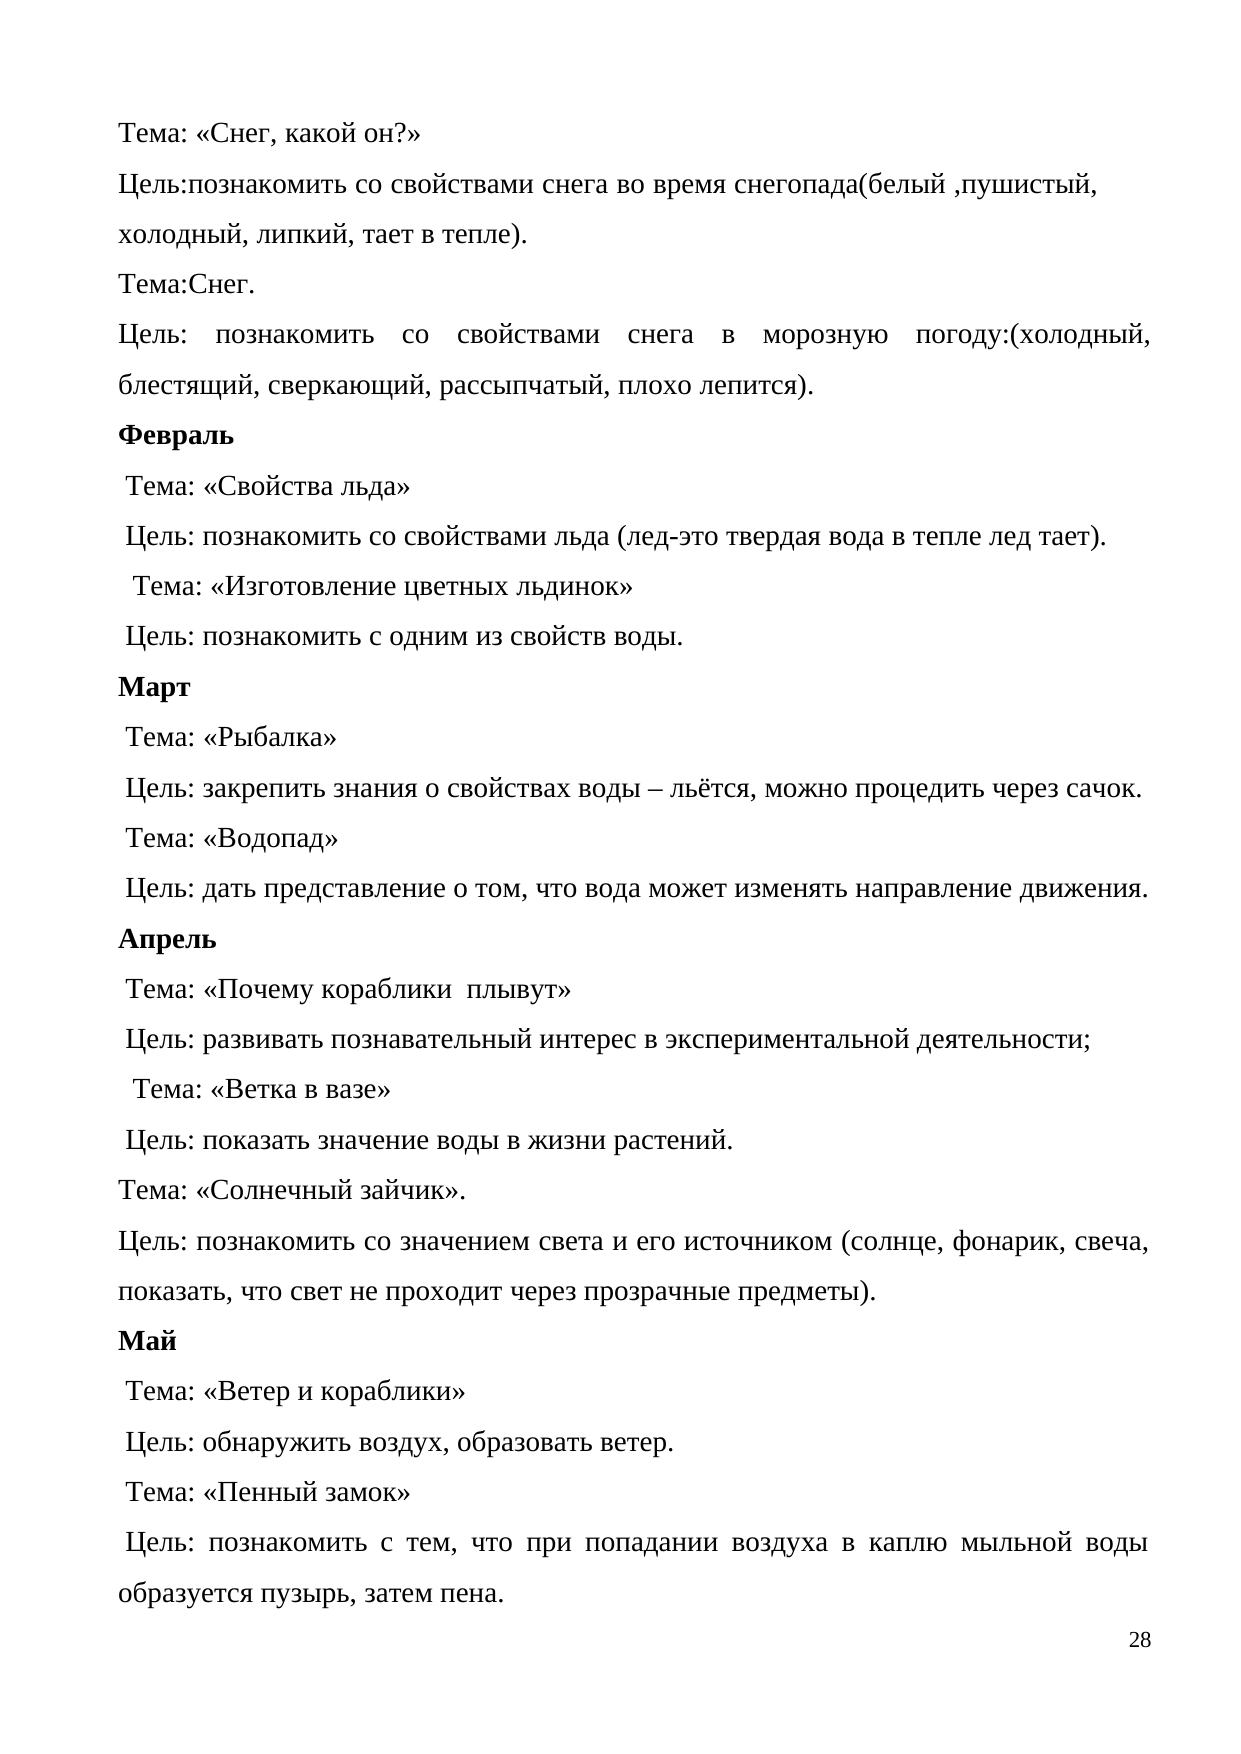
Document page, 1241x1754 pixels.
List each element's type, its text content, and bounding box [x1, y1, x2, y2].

text Цель: познакомить со свойствами снега в морозную погоду:(холодный, блестящий, сверкающий, рассыпчатый, плохо лепится). [118, 317, 1152, 401]
text Цель: показать значение воды в жизни растений. Тема: «Солнечный зайчик». [118, 1122, 736, 1206]
text Тема: «Рыбалка» [125, 719, 1165, 753]
text Тема: «Свойства льда» [125, 468, 1165, 501]
text Тема: «Почему кораблики плывут» [125, 971, 1165, 1004]
text Тема: «Ветер и кораблики» [125, 1373, 1165, 1407]
text Цель: дать представление о том, что вода может изменять направление движения. [125, 870, 1165, 904]
text Цель: познакомить со значением света и его источником (солнце, фонарик, свеча, показать, что свет не проходит через прозрачные предметы). [118, 1223, 1165, 1306]
text Цель:познакомить со свойствами снега во время снегопада(белый ,пушистый, холодный, липкий, тает в тепле). [118, 166, 1165, 250]
text Май [118, 1323, 1165, 1357]
text Март [118, 669, 1165, 703]
text Цель: развивать познавательный интерес в экспериментальной деятельности; Тема: «Ветка в вазе» [125, 1021, 1093, 1105]
text Цель: закрепить знания о свойствах воды – льётся, можно процедить через сачок. Тема: «Водопад» [125, 770, 1145, 853]
text Цель: познакомить с одним из свойств воды. [125, 619, 1165, 652]
text Тема: «Снег, какой он?» [118, 115, 1165, 149]
text Цель: познакомить с тем, что при попадании воздуха в каплю мыльной воды образуется пузырь, затем пена. [118, 1524, 1165, 1608]
text Тема:Снег. [118, 266, 1165, 300]
text Февраль [118, 418, 1165, 451]
text Цель: обнаружить воздух, образовать ветер. Тема: «Пенный замок» [125, 1424, 676, 1508]
text Апрель [118, 921, 1165, 954]
text Цель: познакомить со свойствами льда (лед-это твердая вода в тепле лед тает). Тема: «Изготовление цветных льдинок» [125, 518, 1109, 602]
